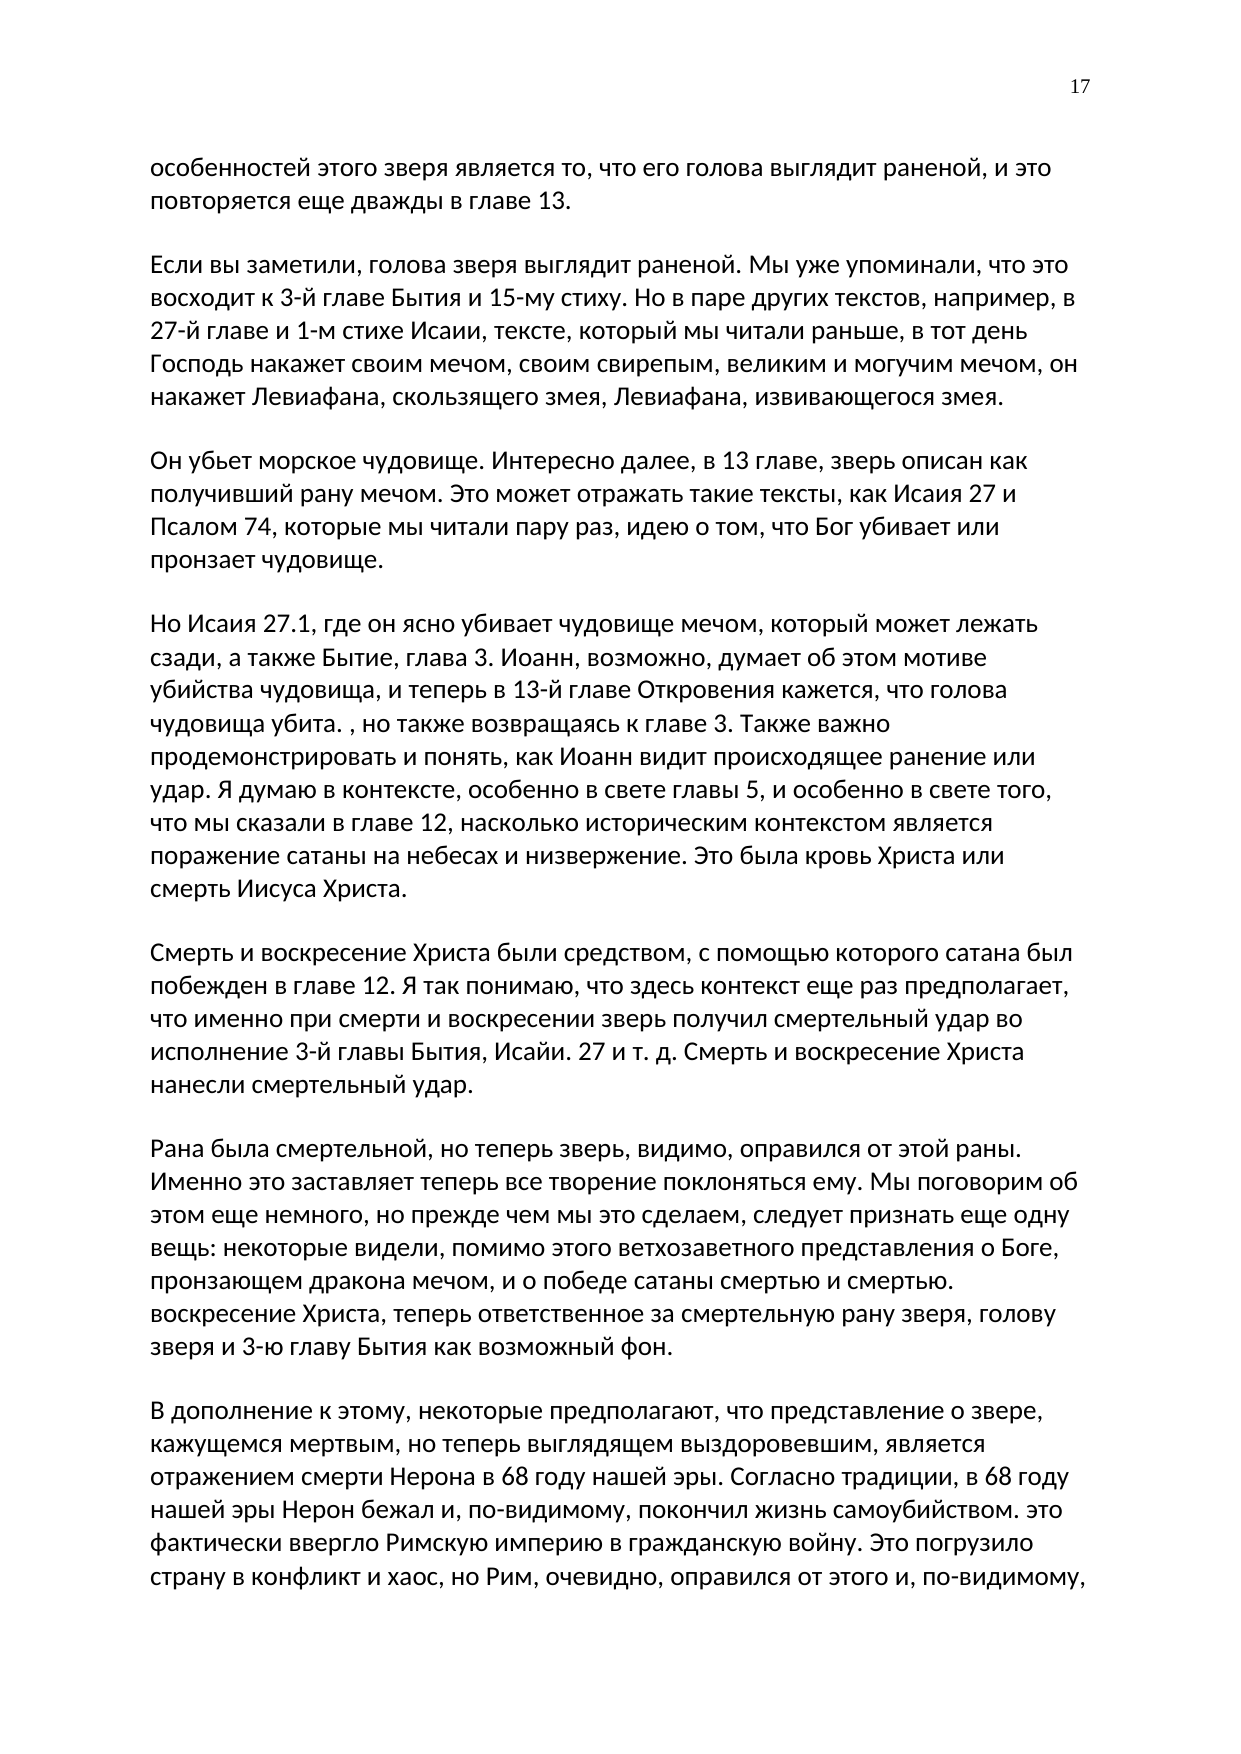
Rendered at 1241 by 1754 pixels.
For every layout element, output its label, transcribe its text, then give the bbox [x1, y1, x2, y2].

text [150, 150, 1090, 216]
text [150, 1393, 1090, 1592]
text Рана была смертельной, но теперь зверь, видимо, оправился от этой раны. Именно это заставляет теперь все творение поклоняться ему. Мы поговорим об этом еще немного, но прежде чем мы это сделаем, следует признать еще одну вещь: некоторые видели, помимо этого ветхозаветного представления о Боге, пронзающем дракона мечом, и о победе сатаны смертью и смертью. воскресение Христа, теперь ответственное за смертельную рану зверя, голову зверя и 3-ю главу Бытия как возможный фон. [150, 1131, 1090, 1362]
text Но Исаия 27.1, где он ясно убивает чудовище мечом, который может лежать сзади, а также Бытие, глава 3. Иоанн, возможно, думает об этом мотиве убийства чудовища, и теперь в 13-й главе Откровения кажется, что голова чудовища убита. , но также возвращаясь к главе 3. Также важно продемонстрировать и понять, как Иоанн видит происходящее ранение или удар. Я думаю в контексте, особенно в свете главы 5, и особенно в свете того, что мы сказали в главе 12, насколько историческим контекстом является поражение сатаны на небесах и низвержение. Это была кровь Христа или смерть Иисуса Христа. [150, 607, 1090, 904]
text Смерть и воскресение Христа были средством, с помощью которого сатана был побежден в главе 12. Я так понимаю, что здесь контекст еще раз предполагает, что именно при смерти и воскресении зверь получил смертельный удар во исполнение 3-й главы Бытия, Исайи. 27 и т. д. Смерть и воскресение Христа нанесли смертельный удар. [150, 935, 1090, 1100]
text Он убьет морское чудовище. Интересно далее, в 13 главе, зверь описан как получивший рану мечом. Это может отражать такие тексты, как Исаия 27 и Псалом 74, которые мы читали пару раз, идею о том, что Бог убивает или пронзает чудовище. [150, 443, 1090, 576]
text Если вы заметили, голова зверя выглядит раненой. Мы уже упоминали, что это восходит к 3-й главе Бытия и 15-му стиху. Но в паре других текстов, например, в 27-й главе и 1-м стихе Исаии, тексте, который мы читали раньше, в тот день Господь накажет своим мечом, своим свирепым, великим и могучим мечом, он накажет Левиафана, скользящего змея, Левиафана, извивающегося змея. [150, 247, 1090, 412]
